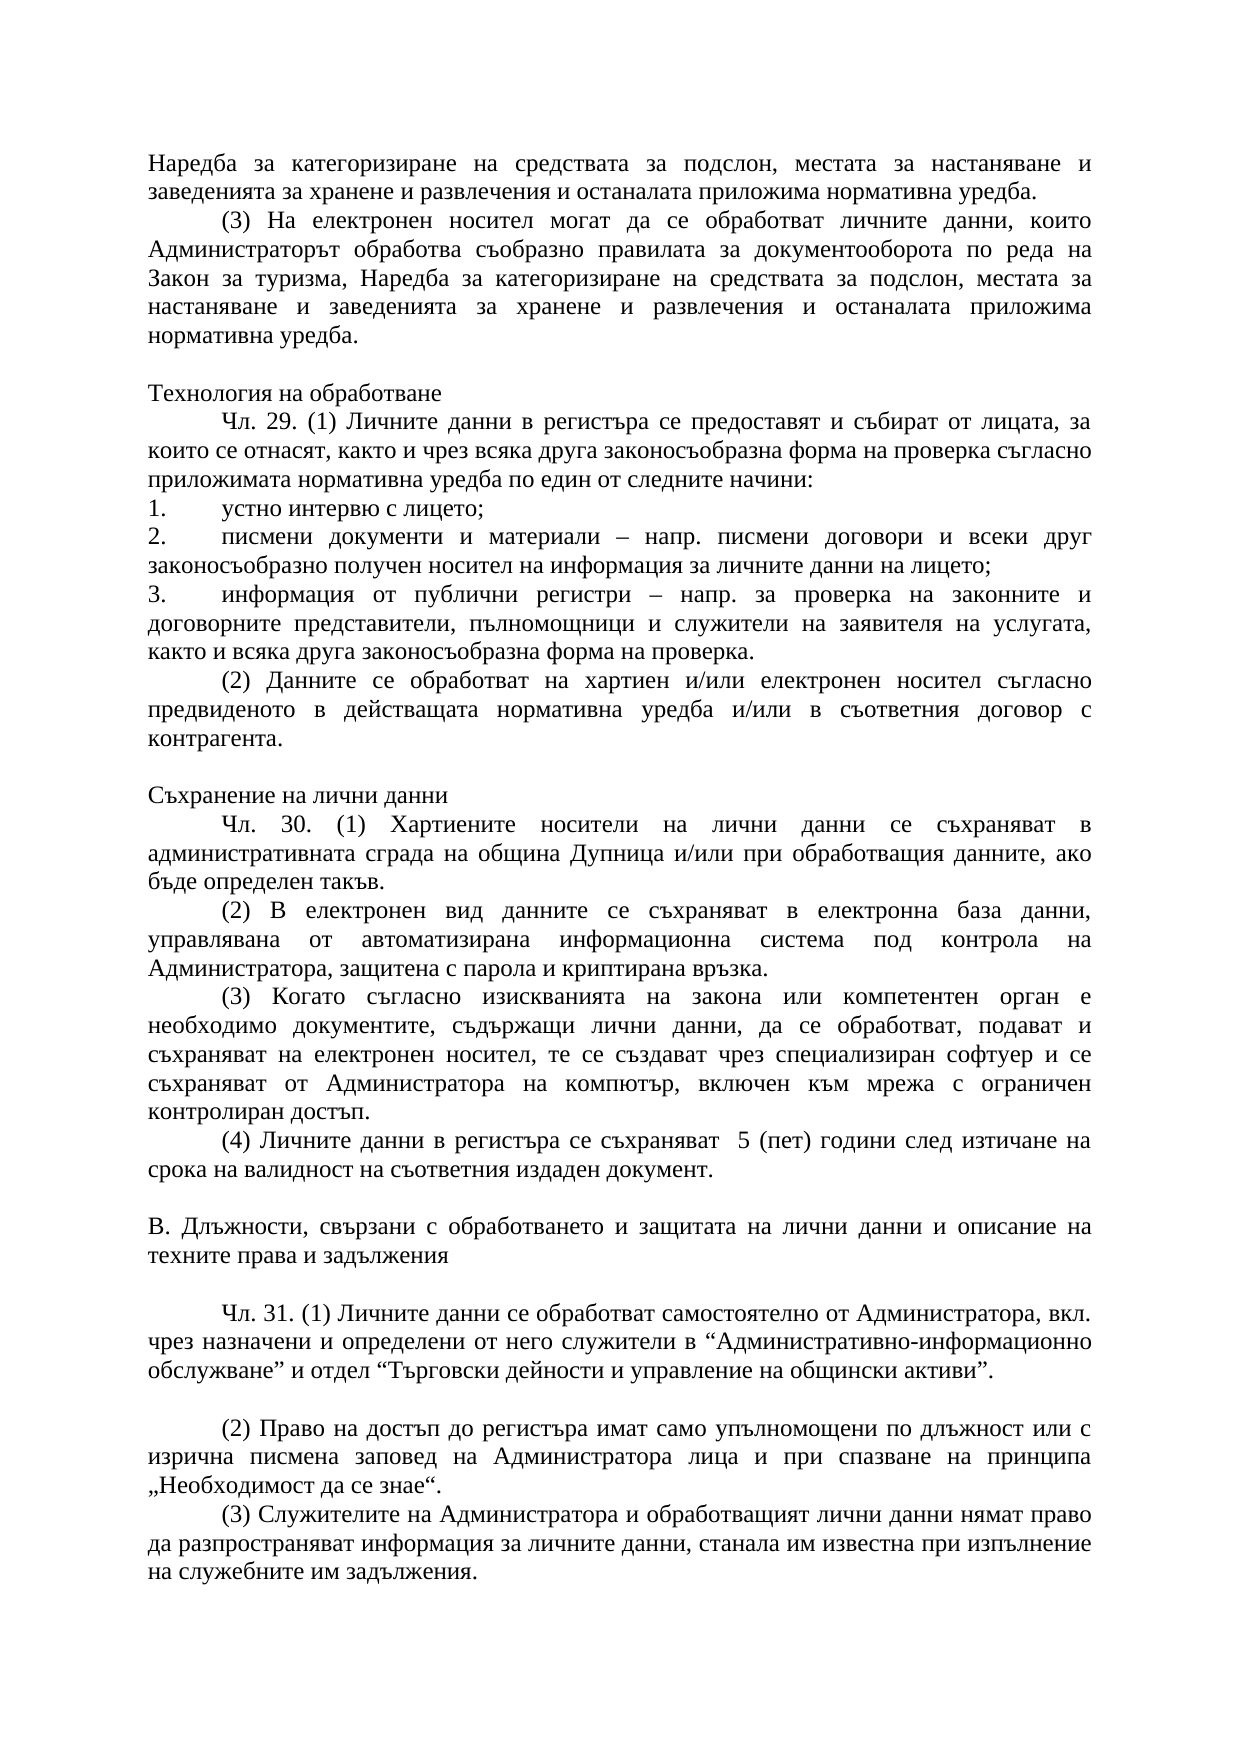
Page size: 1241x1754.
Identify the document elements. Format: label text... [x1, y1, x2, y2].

text 2. писмени документи и материали – напр. писмени договори и всеки друг законосъобразно получен носител на информация за личните данни на лицето; [148, 521, 1093, 579]
text (4) Личните данни в регистъра се съхраняват 5 (пет) години след изтичане на срока на валидност на съответния издаден документ. [148, 1125, 1093, 1183]
text Чл. 29. (1) Личните данни в регистъра се предоставят и събират от лицата, за които се отнасят, както и чрез всяка друга законосъобразна форма на проверка съгласно приложимата нормативна уредба по един от следните начини: [148, 406, 1093, 493]
text (3) На електронен носител могат да се обработват личните данни, които Администраторът обработва съобразно правилата за документооборота по реда на Закон за туризма, Наредба за категоризиране на средствата за подслон, местата за настаняване и заведенията за хранене и развлечения и останалата приложима нормативна уредба. [148, 205, 1093, 349]
text 1. устно интервю с лицето; [148, 493, 1093, 521]
text Съхранение на лични данни [148, 780, 1093, 809]
text Чл. 31. (1) Личните данни се обработват самостоятелно от Администратора, вкл. чрез назначени и определени от него служители в “Административно-информационно обслужване” и отдел “Търговски дейности и управление на общински активи”. [148, 1298, 1093, 1384]
text (2) Право на достъп до регистъра имат само упълномощени по длъжност или с изрична писмена заповед на Администратора лица и при спазване на принципа „Необходимост да се знае“. [148, 1413, 1093, 1499]
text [148, 148, 1093, 205]
text (2) В електронен вид данните се съхраняват в електронна база данни, управлявана от автоматизирана информационна система под контрола на Администратора, защитена с парола и криптирана връзка. [148, 895, 1093, 981]
text (3) Служителите на Администратора и обработващият лични данни нямат право да разпространяват информация за личните данни, станала им известна при изпълнение на служебните им задължения. [148, 1499, 1093, 1585]
text Технология на обработване [148, 378, 1093, 406]
text Чл. 30. (1) Хартиените носители на лични данни се съхраняват в административната сграда на община Дупница и/или при обработващия данните, ако бъде определен такъв. [148, 809, 1093, 895]
text (3) Когато съгласно изискванията на закона или компетентен орган е необходимо документите, съдържащи лични данни, да се обработват, подават и съхраняват на електронен носител, те се създават чрез специализиран софтуер и се съхраняват от Администратора на компютър, включен към мрежа с ограничен контролиран достъп. [148, 981, 1093, 1125]
text 3. информация от публични регистри – напр. за проверка на законните и договорните представители, пълномощници и служители на заявителя на услугата, както и всяка друга законосъобразна форма на проверка. [148, 579, 1093, 665]
text В. Длъжности, свързани с обработването и защитата на лични данни и описание на техните права и задължения [148, 1211, 1093, 1269]
text (2) Данните се обработват на хартиен и/или електронен носител съгласно предвиденото в действащата нормативна уредба и/или в съответния договор с контрагента. [148, 665, 1093, 751]
